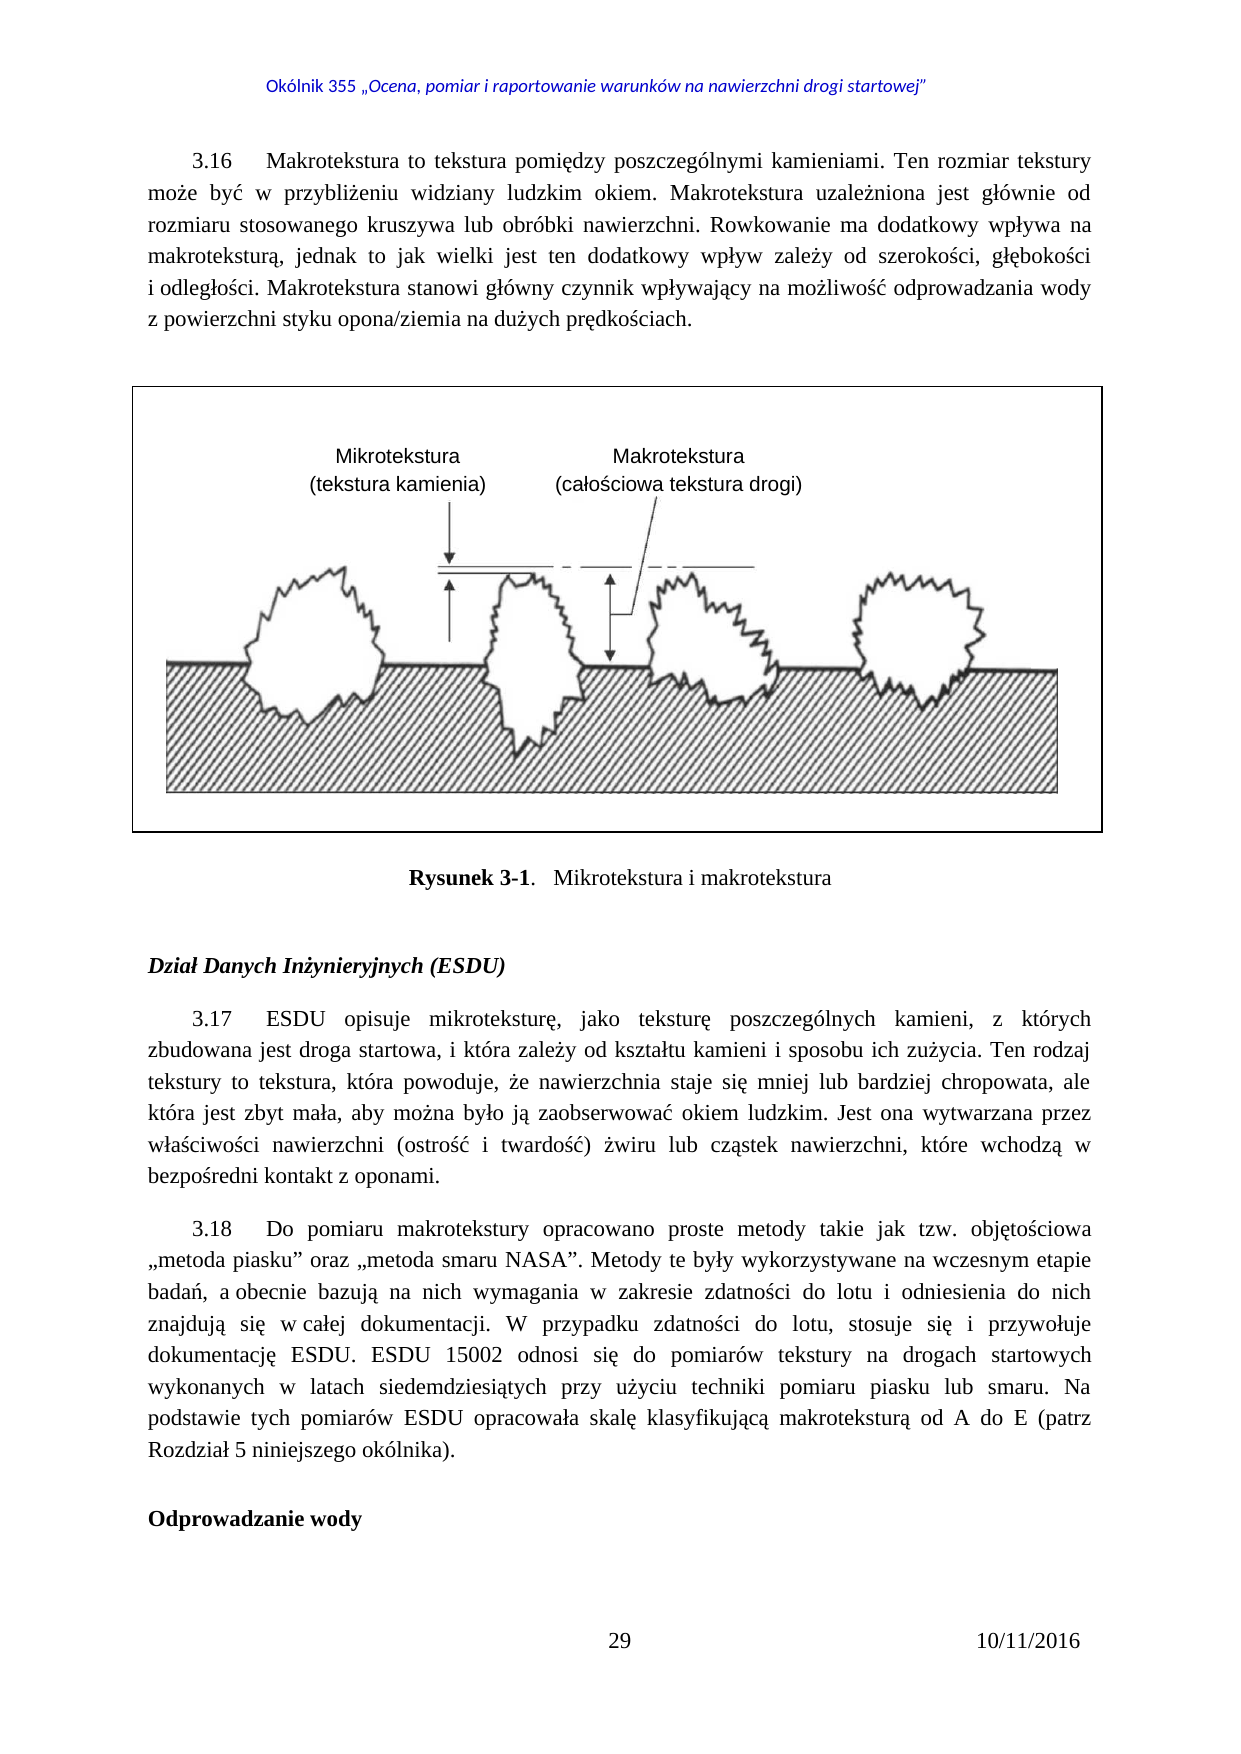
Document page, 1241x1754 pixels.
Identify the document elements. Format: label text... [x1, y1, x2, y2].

text Dział Danych Inżynieryjnych (ESDU) [148, 952, 1093, 979]
text 3.16 Makrotekstura to tekstura pomiędzy poszczególnymi kamieniami. Ten rozmiar tekstury może być w przybliżeniu widziany ludzkim okiem. Makrotekstura uzależniona jest głównie od rozmiaru stosowanego kruszywa lub obróbki nawierzchni. Rowkowanie ma dodatkowy wpływa na makroteksturą, jednak to jak wielki jest ten dodatkowy wpływ zależy od szerokości, głębokości i odległości. Makrotekstura stanowi główny czynnik wpływający na możliwość odprowadzania wody z powierzchni styku opona/ziemia na dużych prędkościach. [148, 148, 1093, 332]
text 3.18 Do pomiaru makrotekstury opracowano proste metody takie jak tzw. objętościowa „metoda piasku” oraz „metoda smaru NASA”. Metody te były wykorzystywane na wczesnym etapie badań, a obecnie bazują na nich wymagania w zakresie zdatności do lotu i odniesienia do nich znajdują się w całej dokumentacji. W przypadku zdatności do lotu, stosuje się i przywołuje dokumentację ESDU. ESDU 15002 odnosi się do pomiarów tekstury na drogach startowych wykonanych w latach siedemdziesiątych przy użyciu techniki pomiaru piasku lub smaru. Na podstawie tych pomiarów ESDU opracowała skalę klasyfikującą makroteksturą od A do E (patrz Rozdział 5 niniejszego okólnika). [148, 1215, 1093, 1462]
text 3.17 ESDU opisuje mikroteksturę, jako teksturę poszczególnych kamieni, z których zbudowana jest droga startowa, i która zależy od kształtu kamieni i sposobu ich zużycia. Ten rodzaj tekstury to tekstura, która powoduje, że nawierzchnia staje się mniej lub bardziej chropowata, ale która jest zbyt mała, aby można było ją zaobserwować okiem ludzkim. Jest ona wytwarzana przez właściwości nawierzchni (ostrość i twardość) żwiru lub cząstek nawierzchni, które wchodzą w bezpośredni kontakt z oponami. [148, 1005, 1093, 1189]
text Rysunek 3-1. Mikrotekstura i makrotekstura [148, 864, 1093, 891]
subtitle Odprowadzanie wody [148, 1505, 1093, 1531]
